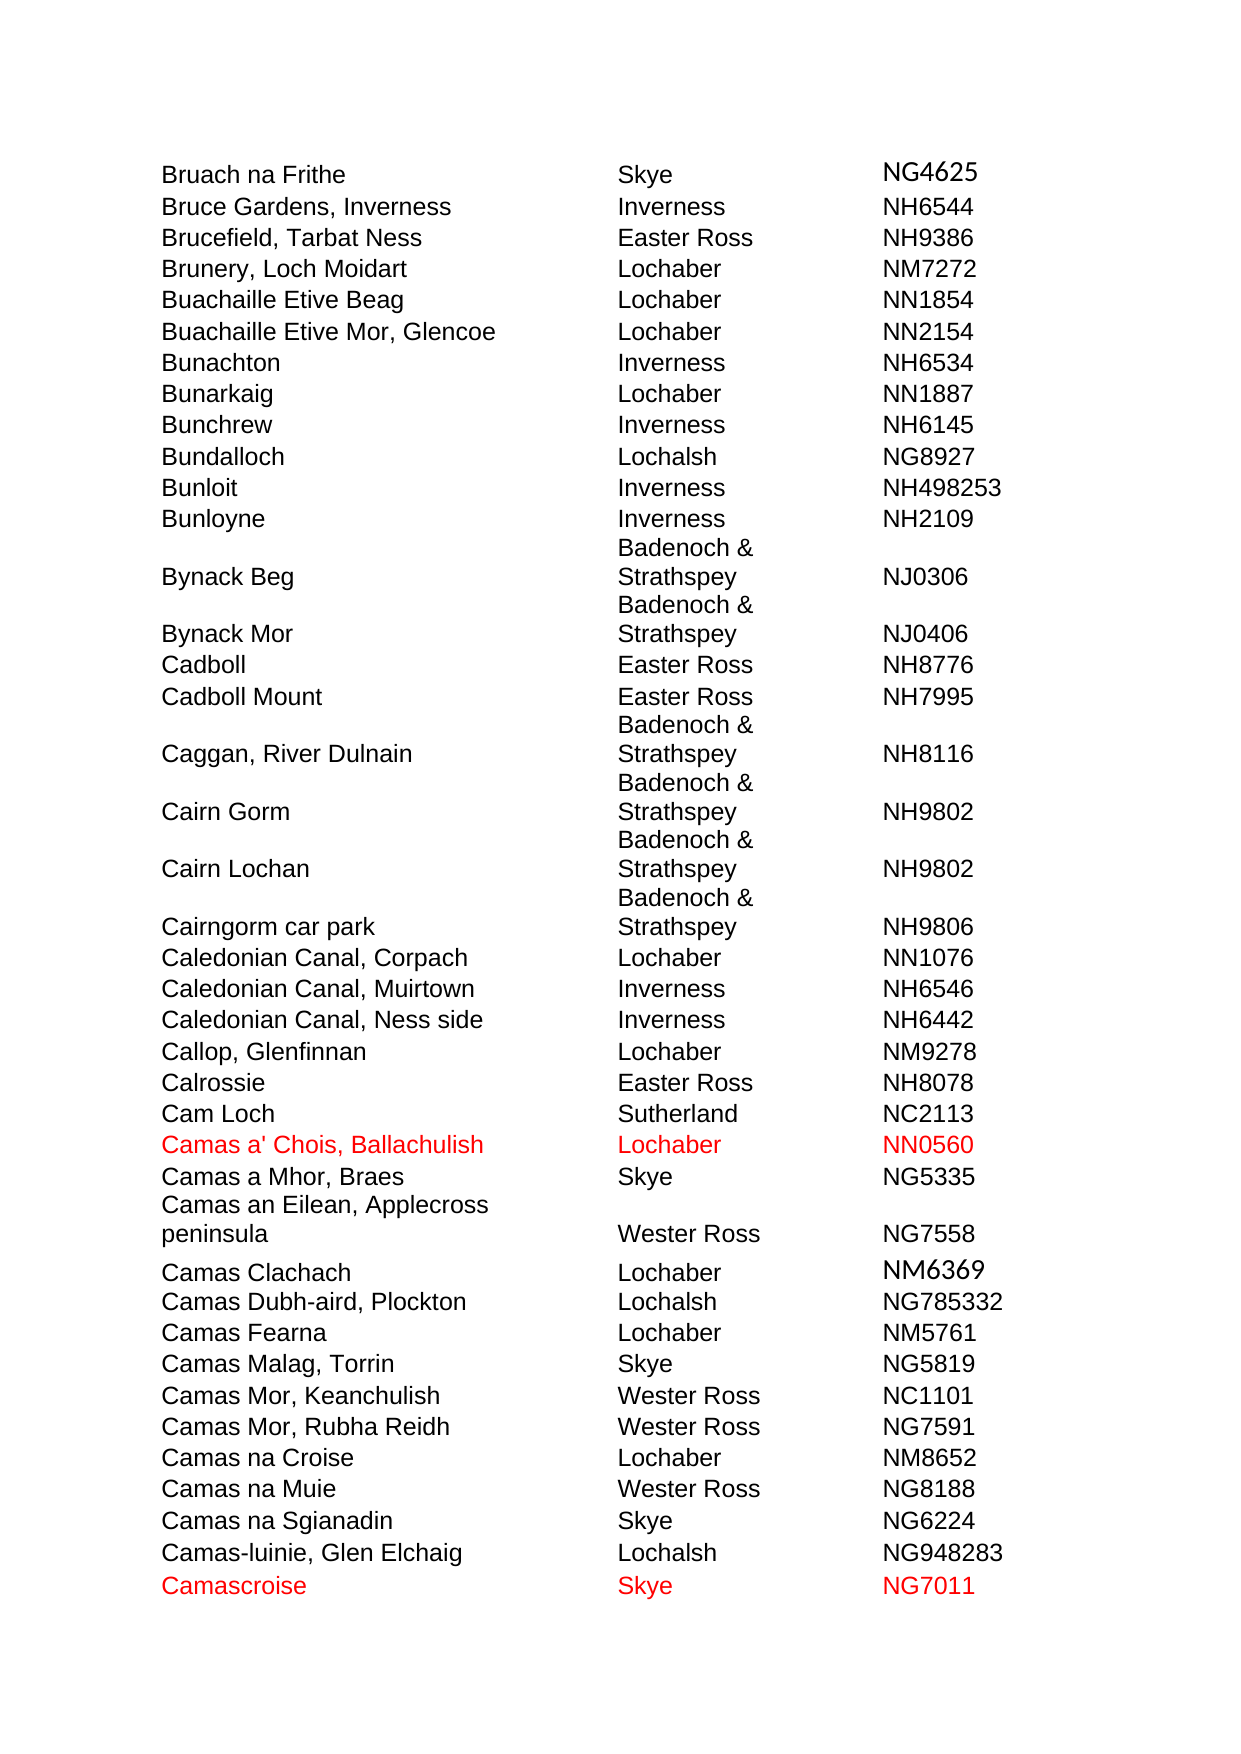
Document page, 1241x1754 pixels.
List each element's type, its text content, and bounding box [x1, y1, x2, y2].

table_cell NJ0306 [871, 533, 1014, 590]
table_cell NH6544 [871, 189, 1014, 220]
table_cell Camas Mor, Keanchulish [150, 1378, 606, 1409]
table_cell Callop, Glenfinnan [150, 1034, 606, 1065]
table_cell NG4625 [871, 150, 1014, 189]
table_cell NN1854 [871, 283, 1014, 314]
table_cell NH8078 [871, 1065, 1014, 1097]
table_cell Bunloyne [150, 502, 606, 533]
table_cell Sutherland [606, 1097, 871, 1128]
table_cell Inverness [606, 470, 871, 502]
table_cell NJ0406 [871, 590, 1014, 648]
table_cell Lochalsh [606, 439, 871, 470]
table_cell NM5761 [871, 1316, 1014, 1347]
table_cell Lochaber [606, 1034, 871, 1065]
table_cell Bunarkaig [150, 377, 606, 408]
table_cell Wester Ross [606, 1190, 871, 1248]
table_cell Lochaber [606, 1441, 871, 1472]
table_cell Lochalsh [606, 1287, 871, 1316]
table_cell Caledonian Canal, Ness side [150, 1003, 606, 1034]
table_cell NH8116 [871, 710, 1014, 768]
table_cell NH9806 [871, 883, 1014, 940]
table_cell Camas Dubh-aird, Plockton [150, 1287, 606, 1316]
table_cell NH8776 [871, 648, 1014, 679]
table_cell NH9386 [871, 220, 1014, 252]
table_cell NM8652 [871, 1441, 1014, 1472]
table_cell Wester Ross [606, 1378, 871, 1409]
table_cell NH6546 [871, 972, 1014, 1003]
table_cell Buachaille Etive Beag [150, 283, 606, 314]
table_cell NH6145 [871, 408, 1014, 439]
table_cell NG5335 [871, 1159, 1014, 1190]
table_cell Camas na Croise [150, 1441, 606, 1472]
table_cell Badenoch & Strathspey [606, 710, 871, 768]
table_cell Calrossie [150, 1065, 606, 1097]
table_cell Camas Fearna [150, 1316, 606, 1347]
table_cell Lochaber [606, 314, 871, 345]
table_cell Inverness [606, 189, 871, 220]
table_cell NG5819 [871, 1347, 1014, 1378]
table_cell Camas a Mhor, Braes [150, 1159, 606, 1190]
table_cell Skye [606, 1567, 871, 1600]
table_cell NG785332 [871, 1287, 1014, 1316]
table_cell Skye [606, 1347, 871, 1378]
table_cell NG7591 [871, 1409, 1014, 1441]
table_cell Camas an Eilean, Applecross peninsula [150, 1190, 606, 1248]
table_cell Easter Ross [606, 679, 871, 710]
table_cell Bynack Mor [150, 590, 606, 648]
table_cell Camas a' Chois, Ballachulish [150, 1128, 606, 1159]
table_cell Inverness [606, 972, 871, 1003]
table_cell Lochaber [606, 1316, 871, 1347]
table_cell Badenoch & Strathspey [606, 768, 871, 825]
table_cell Bruach na Frithe [150, 150, 606, 189]
table_cell Wester Ross [606, 1409, 871, 1441]
table_cell NN1076 [871, 940, 1014, 972]
table_cell NM9278 [871, 1034, 1014, 1065]
table_cell Easter Ross [606, 1065, 871, 1097]
table_cell Lochaber [606, 1128, 871, 1159]
table_cell Bynack Beg [150, 533, 606, 590]
table_cell Brunery, Loch Moidart [150, 252, 606, 283]
table_cell Badenoch & Strathspey [606, 590, 871, 648]
table_cell NN2154 [871, 314, 1014, 345]
table_cell NC2113 [871, 1097, 1014, 1128]
table_cell Cam Loch [150, 1097, 606, 1128]
table_cell Lochaber [606, 283, 871, 314]
table_cell Bundalloch [150, 439, 606, 470]
table_cell NH9802 [871, 768, 1014, 825]
table_cell Caledonian Canal, Muirtown [150, 972, 606, 1003]
table_cell Inverness [606, 345, 871, 377]
table_cell Badenoch & Strathspey [606, 825, 871, 883]
table_cell Camas Mor, Rubha Reidh [150, 1409, 606, 1441]
table_cell Caggan, River Dulnain [150, 710, 606, 768]
table_cell Caledonian Canal, Corpach [150, 940, 606, 972]
table_cell Skye [606, 1503, 871, 1534]
table_cell Wester Ross [606, 1472, 871, 1503]
table_cell Easter Ross [606, 220, 871, 252]
table_cell NH498253 [871, 470, 1014, 502]
table_cell NN0560 [871, 1128, 1014, 1159]
table_cell Skye [606, 1159, 871, 1190]
table_cell Camas na Sgianadin [150, 1503, 606, 1534]
table_cell NN1887 [871, 377, 1014, 408]
table_cell NG948283 [871, 1534, 1014, 1567]
table_cell NG6224 [871, 1503, 1014, 1534]
table_cell Lochalsh [606, 1534, 871, 1567]
table_cell Lochaber [606, 1248, 871, 1287]
table_cell Lochaber [606, 940, 871, 972]
table_cell NM6369 [871, 1248, 1014, 1287]
table_cell NH6534 [871, 345, 1014, 377]
table_cell Bruce Gardens, Inverness [150, 189, 606, 220]
table_cell Easter Ross [606, 648, 871, 679]
table_cell Bunloit [150, 470, 606, 502]
table_cell Camas Clachach [150, 1248, 606, 1287]
table_cell Cairngorm car park [150, 883, 606, 940]
table_cell NC1101 [871, 1378, 1014, 1409]
table_cell NG8188 [871, 1472, 1014, 1503]
table_cell Badenoch & Strathspey [606, 533, 871, 590]
table_cell Cairn Gorm [150, 768, 606, 825]
table_cell Cairn Lochan [150, 825, 606, 883]
table_cell Bunchrew [150, 408, 606, 439]
table_cell NH9802 [871, 825, 1014, 883]
table_cell Lochaber [606, 252, 871, 283]
table_cell Inverness [606, 408, 871, 439]
table_cell Buachaille Etive Mor, Glencoe [150, 314, 606, 345]
table_cell Skye [606, 150, 871, 189]
table_cell Camas na Muie [150, 1472, 606, 1503]
table_cell Camas-luinie, Glen Elchaig [150, 1534, 606, 1567]
table_cell Badenoch & Strathspey [606, 883, 871, 940]
table_cell Cadboll Mount [150, 679, 606, 710]
table_cell NH2109 [871, 502, 1014, 533]
table_cell NG7011 [871, 1567, 1014, 1600]
table_cell Camas Malag, Torrin [150, 1347, 606, 1378]
table_cell Lochaber [606, 377, 871, 408]
table_cell Inverness [606, 1003, 871, 1034]
table_cell NH7995 [871, 679, 1014, 710]
table_cell Bunachton [150, 345, 606, 377]
table_cell NH6442 [871, 1003, 1014, 1034]
table_cell Inverness [606, 502, 871, 533]
table_cell Brucefield, Tarbat Ness [150, 220, 606, 252]
table_cell NG8927 [871, 439, 1014, 470]
table_cell Camascroise [150, 1567, 606, 1600]
table_cell NM7272 [871, 252, 1014, 283]
table_cell NG7558 [871, 1190, 1014, 1248]
table_cell Cadboll [150, 648, 606, 679]
